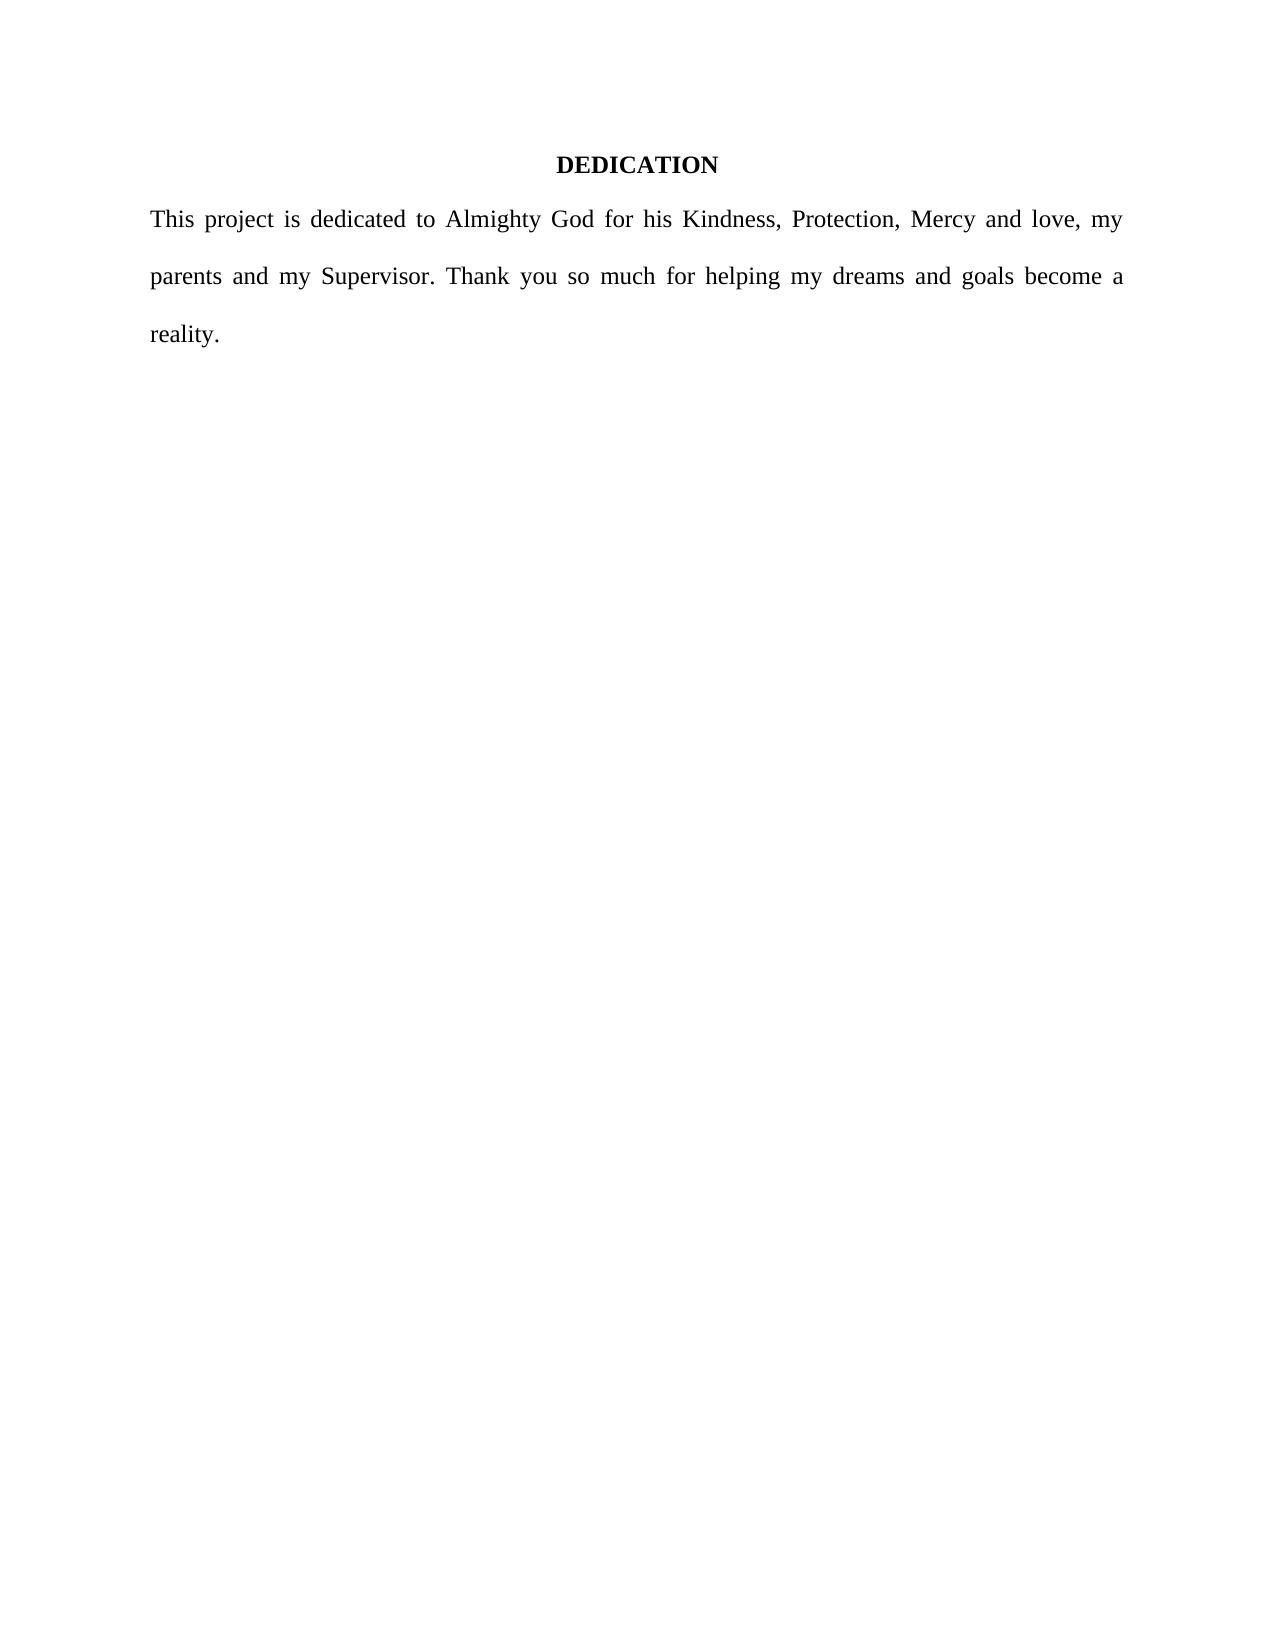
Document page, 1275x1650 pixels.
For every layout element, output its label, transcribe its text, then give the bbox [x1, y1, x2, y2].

text This project is dedicated to Almighty God for his Kindness, Protection, Mercy and love, my parents and my Supervisor. Thank you so much for helping my dreams and goals become a reality. [150, 204, 1125, 348]
text DEDICATION [150, 150, 1125, 179]
